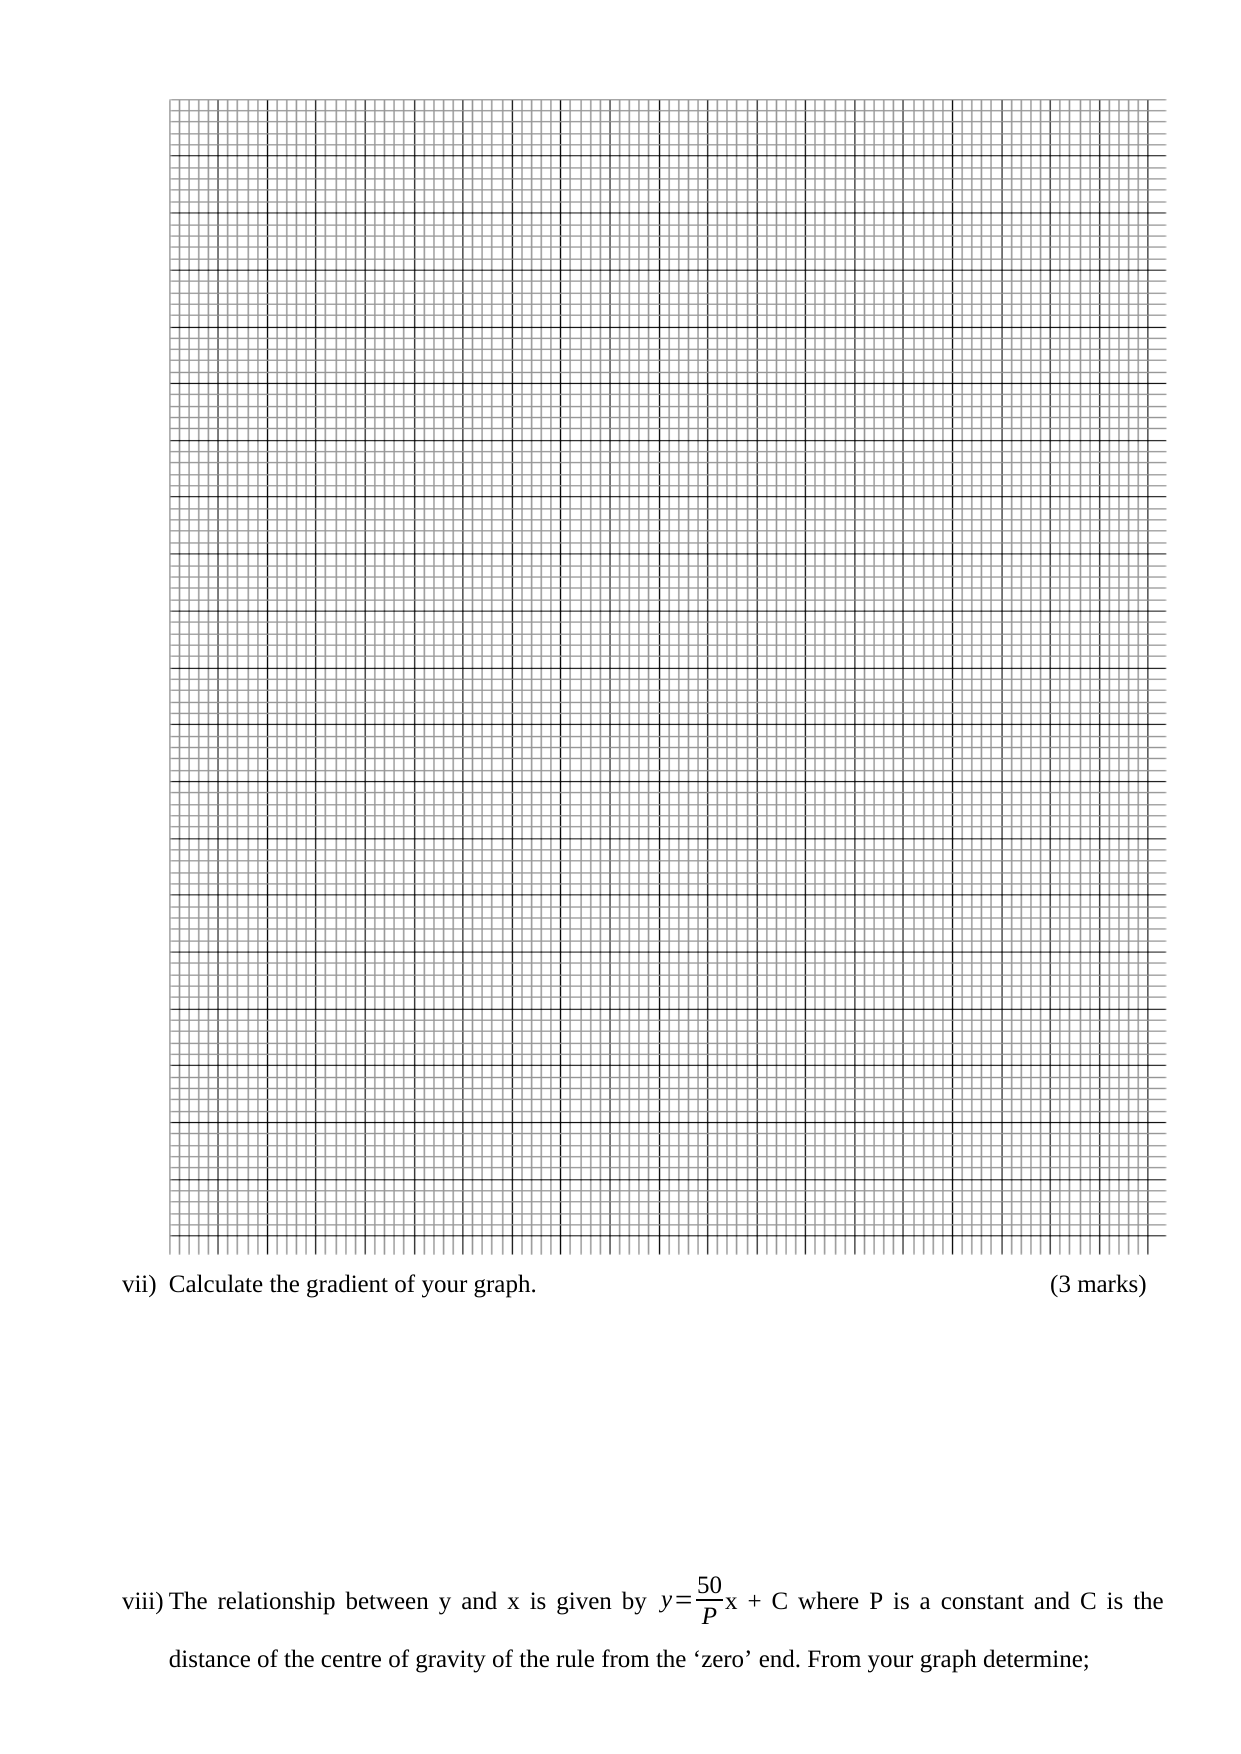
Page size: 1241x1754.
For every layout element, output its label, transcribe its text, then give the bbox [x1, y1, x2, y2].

picture [168, 99, 1168, 1256]
list The relationship between y and x is given by x + C where P is a constant and C is the distance of the centre of gravity of the rule from the ‘zero’ end. From your graph determine; [122, 1571, 1165, 1673]
list Calculate the gradient of your graph. (3 marks) [122, 1269, 1165, 1298]
